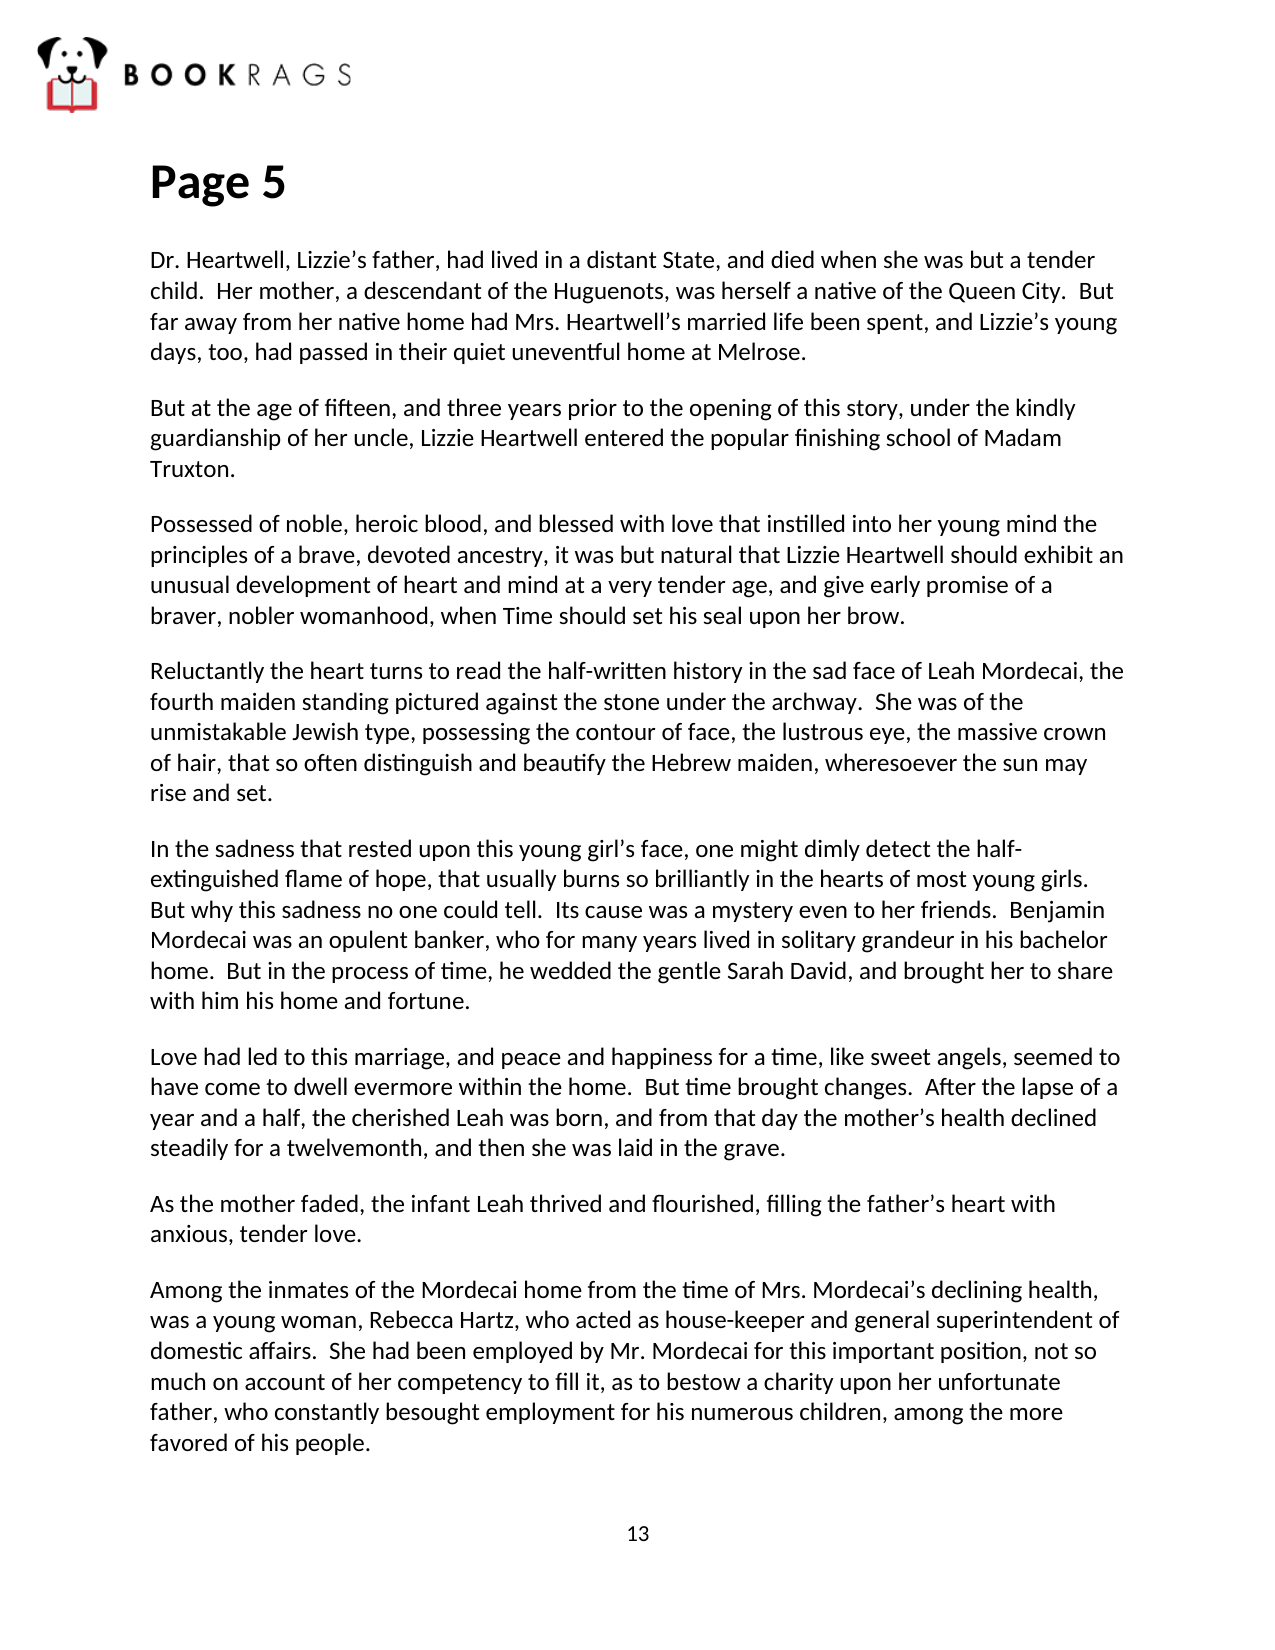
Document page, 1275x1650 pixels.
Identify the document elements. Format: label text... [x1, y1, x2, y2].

text In the sadness that rested upon this young girl’s face, one might dimly detect the half-extinguished flame of hope, that usually burns so brilliantly in the hearts of most young girls. But why this sadness no one could tell. Its cause was a mystery even to her friends. Benjamin Mordecai was an opulent banker, who for many years lived in solitary grandeur in his bachelor home. But in the process of time, he wedded the gentle Sarah David, and brought her to share with him his home and fortune. [150, 833, 1125, 1016]
text Reluctantly the heart turns to read the half-written history in the sad face of Leah Mordecai, the fourth maiden standing pictured against the stone under the archway. She was of the unmistakable Jewish type, possessing the contour of face, the lustrous eye, the massive crown of hair, that so often distinguish and beautify the Hebrew maiden, wheresoever the sun may rise and set. [150, 655, 1125, 808]
text Love had led to this marriage, and peace and happiness for a time, like sweet angels, seemed to have come to dwell evermore within the home. But time brought changes. After the lapse of a year and a half, the cherished Leah was born, and from that day the mother’s health declined steadily for a twelvemonth, and then she was laid in the grave. [150, 1041, 1125, 1163]
text Among the inmates of the Mordecai home from the time of Mrs. Mordecai’s declining health, was a young woman, Rebecca Hartz, who acted as house-keeper and general superintendent of domestic affairs. She had been employed by Mr. Mordecai for this important position, not so much on account of her competency to fill it, as to bestow a charity upon her unfortunate father, who constantly besought employment for his numerous children, among the more favored of his people. [150, 1274, 1125, 1457]
text But at the age of fifteen, and three years prior to the opening of this story, under the kindly guardianship of her uncle, Lizzie Heartwell entered the popular finishing school of Madam Truxton. [150, 392, 1125, 483]
text Possessed of noble, heroic blood, and blessed with love that instilled into her young mind the principles of a brave, devoted ancestry, it was but natural that Lizzie Heartwell should exhibit an unusual development of heart and mind at a very tender age, and give early promise of a braver, nobler womanhood, when Time should set his seal upon her brow. [150, 508, 1125, 630]
text Dr. Heartwell, Lizzie’s father, had lived in a distant State, and died when she was but a tender child. Her mother, a descendant of the Huguenots, was herself a native of the Queen City. But far away from her native home had Mrs. Heartwell’s married life been spent, and Lizzie’s young days, too, had passed in their quiet uneventful home at Melrose. [150, 244, 1125, 367]
picture [37, 37, 351, 113]
text As the mother faded, the infant Leah thrived and flourished, filling the father’s heart with anxious, tender love. [150, 1188, 1125, 1249]
text Page 5 [150, 150, 1125, 211]
